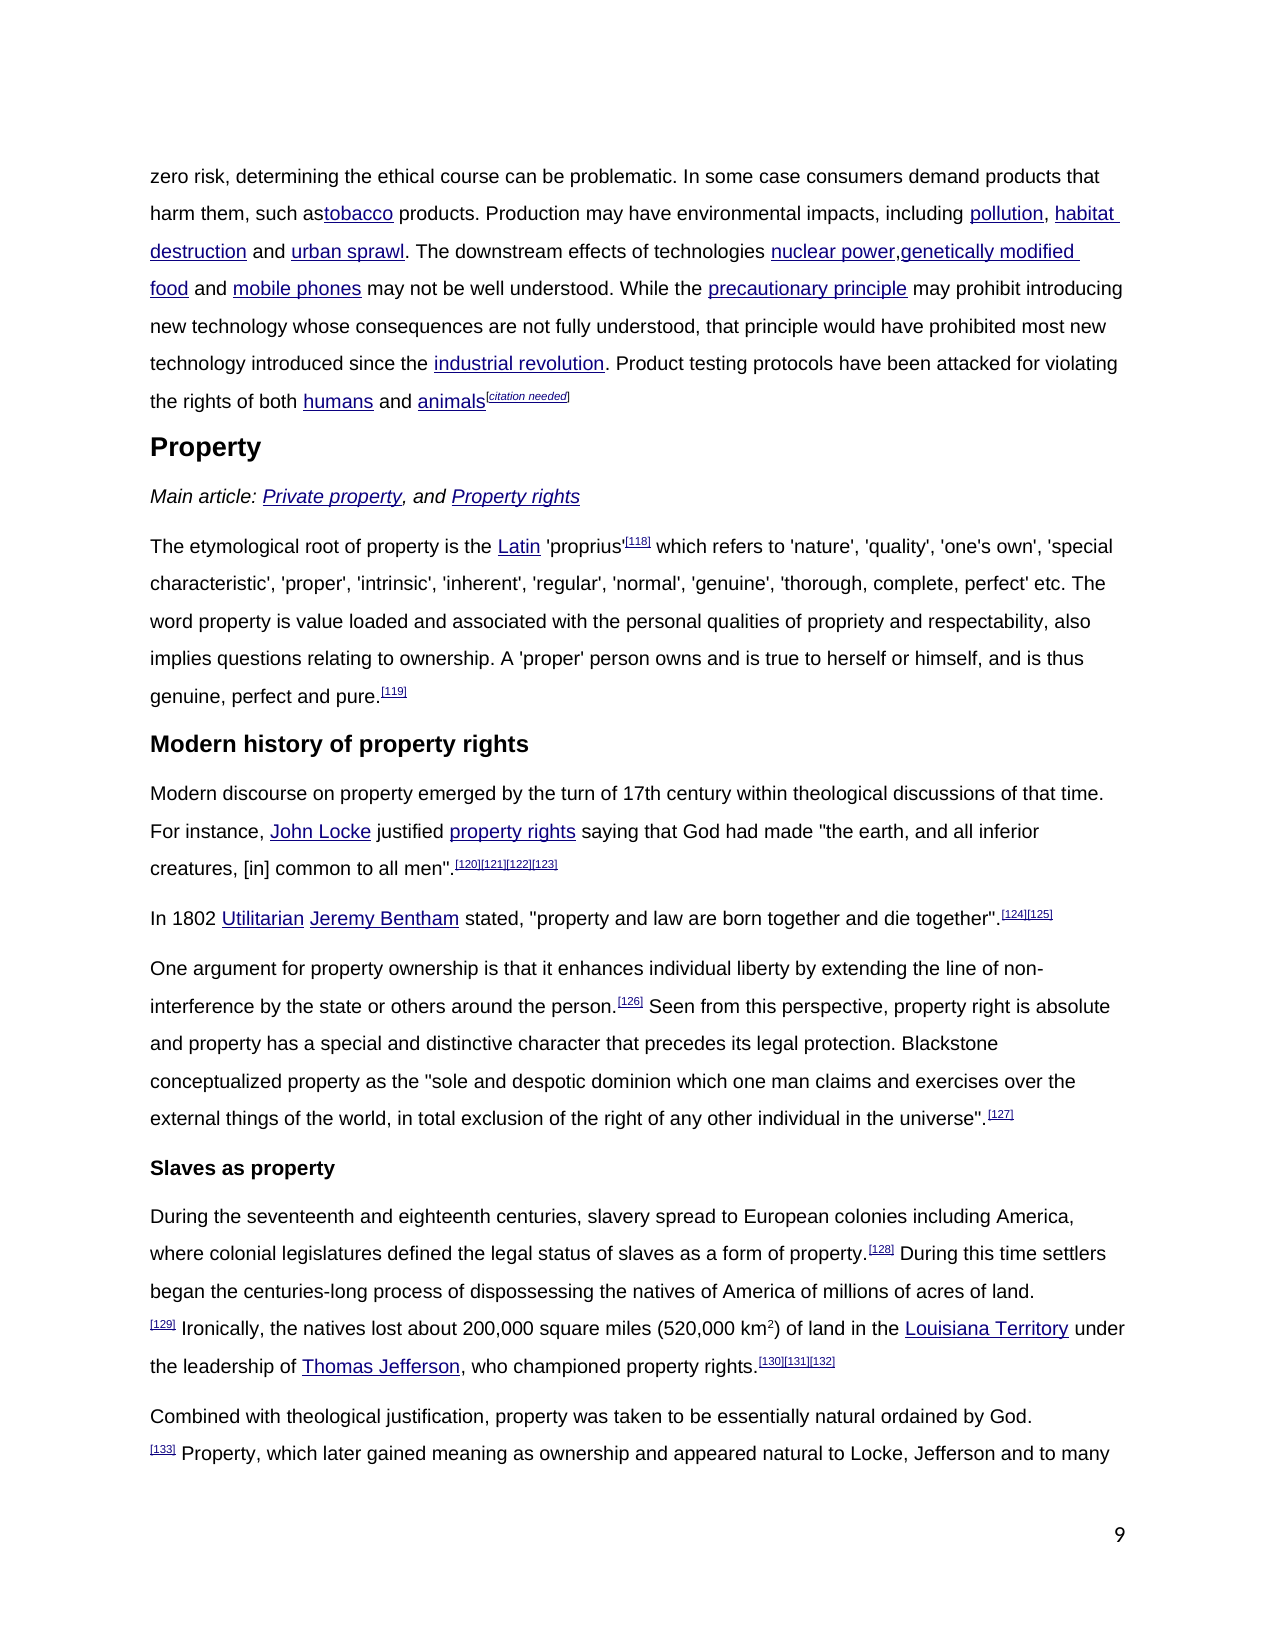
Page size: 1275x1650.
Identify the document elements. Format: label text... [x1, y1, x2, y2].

text The etymological root of property is the Latin 'proprius'[118] which refers to 'nature', 'quality', 'one's own', 'special characteristic', 'proper', 'intrinsic', 'inherent', 'regular', 'normal', 'genuine', 'thorough, complete, perfect' etc. The word property is value loaded and associated with the personal qualities of propriety and respectability, also implies questions relating to ownership. A 'proper' person owns and is true to herself or himself, and is thus genuine, perfect and pure.[119] [150, 520, 1125, 707]
text Slaves as property [150, 1142, 1125, 1180]
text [150, 1390, 1125, 1465]
text During the seventeenth and eighteenth centuries, slavery spread to European colonies including America, where colonial legislatures defined the legal status of slaves as a form of property.[128] During this time settlers began the centuries-long process of dispossessing the natives of America of millions of acres of land.[129] Ironically, the natives lost about 200,000 square miles (520,000 km2) of land in the Louisiana Territory under the leadership of Thomas Jefferson, who championed property rights.[130][131][132] [150, 1190, 1125, 1377]
text In 1802 Utilitarian Jeremy Bentham stated, "property and law are born together and die together".[124][125] [150, 892, 1125, 930]
text Main article: Private property, and Property rights [150, 470, 1125, 507]
text Modern discourse on property emerged by the turn of 17th century within theological discussions of that time. For instance, John Locke justified property rights saying that God had made "the earth, and all inferior creatures, [in] common to all men".[120][121][122][123] [150, 767, 1125, 880]
text Property [150, 425, 1125, 462]
text Modern history of property rights [150, 720, 1125, 757]
text One argument for property ownership is that it enhances individual liberty by extending the line of non-interference by the state or others around the person.[126] Seen from this perspective, property right is absolute and property has a special and distinctive character that precedes its legal protection. Blackstone conceptualized property as the "sole and despotic dominion which one man claims and exercises over the external things of the world, in total exclusion of the right of any other individual in the universe".[127] [150, 942, 1125, 1130]
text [150, 150, 1125, 412]
